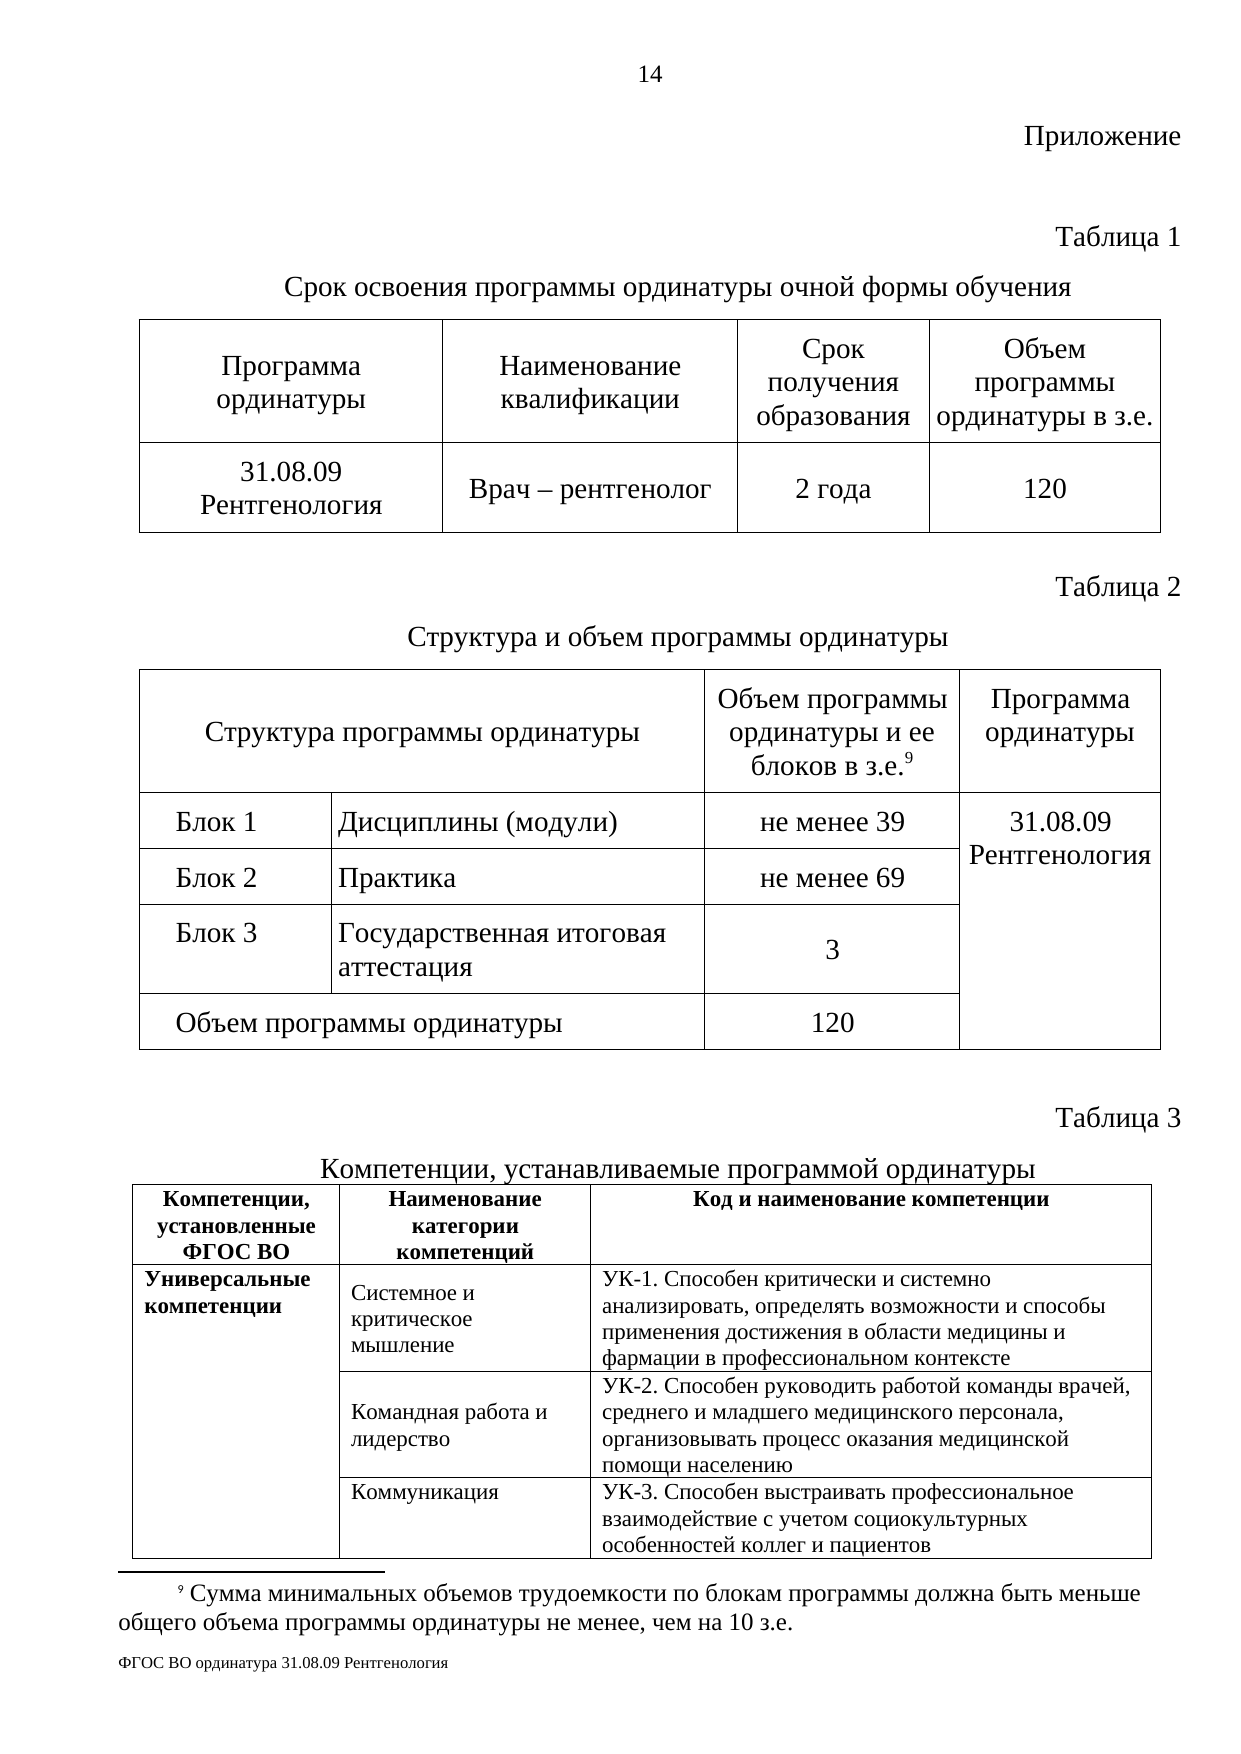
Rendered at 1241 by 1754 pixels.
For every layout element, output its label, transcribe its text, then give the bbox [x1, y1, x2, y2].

table_cell УК-2. Способен руководить работой команды врачей, среднего и младшего медицинского персонала, организовывать процесс оказания медицинской помощи населению [591, 1372, 1151, 1477]
table_header Код и наименование компетенции [591, 1185, 1151, 1264]
table_cell 3 [705, 905, 959, 993]
table_cell Блок 1 [140, 793, 331, 848]
table_cell не менее 39 [705, 793, 959, 848]
table_cell Врач – рентгенолог [443, 443, 737, 532]
table_header Объем программы ординатуры и ее блоков в з.е. [705, 670, 959, 792]
table_cell УК-3. Способен выстраивать профессиональное взаимодействие с учетом социокультурных особенностей коллег и пациентов [591, 1478, 1151, 1557]
text Компетенции, устанавливаемые программой ординатуры [118, 1151, 1181, 1184]
table_header Объем программы ординатуры в з.е. [930, 320, 1160, 442]
table_cell Универсальные компетенции [133, 1265, 339, 1557]
table_cell 120 [930, 443, 1160, 532]
table_cell 120 [705, 994, 959, 1049]
text Таблица 2 [118, 569, 1181, 602]
text Приложение [118, 118, 1181, 152]
text Таблица 3 [118, 1100, 1181, 1134]
table_cell 2 года [738, 443, 929, 532]
table_cell Объем программы ординатуры [140, 994, 704, 1049]
table_cell Системное и критическое мышление [340, 1265, 590, 1371]
table_header Наименование категории компетенций [340, 1185, 590, 1264]
table_header Наименование квалификации [443, 320, 737, 442]
table_header Срок получения образования [738, 320, 929, 442]
table_header Программа ординатуры [140, 320, 442, 442]
table_header Программа ординатуры [960, 670, 1160, 792]
table_cell Командная работа и лидерство [340, 1372, 590, 1477]
table_cell не менее 69 [705, 849, 959, 904]
table_header Структура программы ординатуры [140, 670, 704, 792]
table_cell Блок 3 [140, 905, 331, 993]
table_cell Блок 2 [140, 849, 331, 904]
table_cell Государственная итоговая аттестация [332, 905, 704, 993]
text Структура и объем программы ординатуры [118, 619, 1181, 652]
table_cell 31.08.09 Рентгенология [960, 793, 1160, 1049]
table_cell Практика [332, 849, 704, 904]
text Срок освоения программы ординатуры очной формы обучения [118, 269, 1181, 303]
text Таблица 1 [118, 219, 1181, 252]
table_cell УК-1. Способен критически и системно анализировать, определять возможности и способы применения достижения в области медицины и фармации в профессиональном контексте [591, 1265, 1151, 1371]
table_cell 31.08.09 Рентгенология [140, 443, 442, 532]
table_header Компетенции, установленные ФГОС ВО [133, 1185, 339, 1264]
table_cell Дисциплины (модули) [332, 793, 704, 848]
table_cell Коммуникация [340, 1478, 590, 1557]
